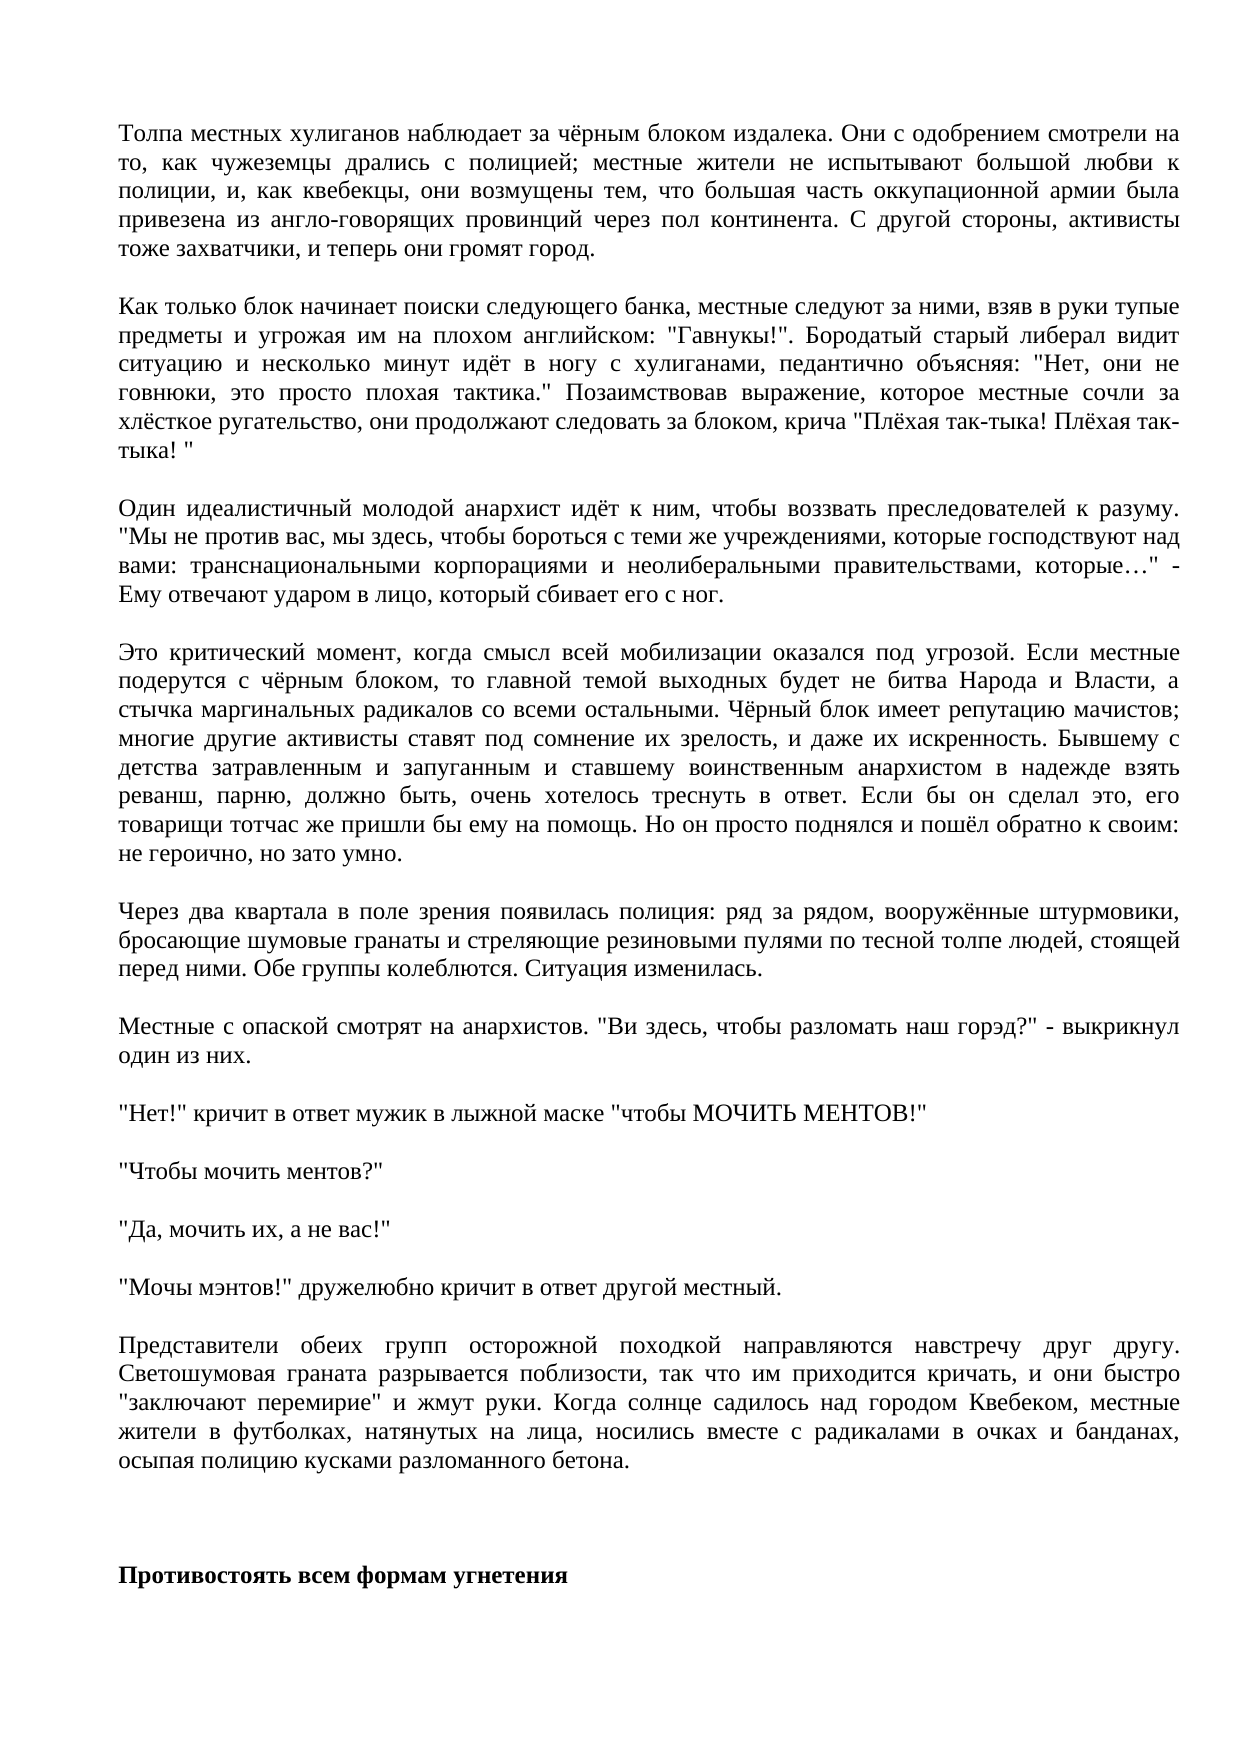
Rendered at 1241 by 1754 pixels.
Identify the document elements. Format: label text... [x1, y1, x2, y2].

text Как только блок начинает поиски следующего банка, местные следуют за ними, взяв в руки тупые предметы и угрожая им на плохом английском: "Гавнукы!". Бородатый старый либерал видит ситуацию и несколько минут идёт в ногу с хулиганами, педантично объясняя: "Нет, они не говнюки, это просто плохая тактика." Позаимствовав выражение, которое местные сочли за хлёсткое ругательство, они продолжают следовать за блоком, крича "Плёхая так-тыка! Плёхая так-тыка! " [118, 291, 1181, 463]
text "Чтобы мочить ментов?" [118, 1156, 1181, 1185]
text Через два квартала в поле зрения появилась полиция: ряд за рядом, вооружённые штурмовики, бросающие шумовые гранаты и стреляющие резиновыми пулями по тесной толпе людей, стоящей перед ними. Обе группы колеблются. Ситуация изменилась. [118, 896, 1181, 982]
text Местные с опаской смотрят на анархистов. "Ви здесь, чтобы разломать наш горэд?" - выкрикнул один из них. [118, 1011, 1181, 1069]
text Один идеалистичный молодой анархист идёт к ним, чтобы воззвать преследователей к разуму. "Мы не против вас, мы здесь, чтобы бороться с теми же учреждениями, которые господствуют над вами: транснациональными корпорациями и неолиберальными правительствами, которые…" - Ему отвечают ударом в лицо, который сбивает его с ног. [118, 493, 1181, 608]
text Это критический момент, когда смысл всей мобилизации оказался под угрозой. Если местные подерутся с чёрным блоком, то главной темой выходных будет не битва Народа и Власти, а стычка маргинальных радикалов со всеми остальными. Чёрный блок имеет репутацию мачистов; многие другие активисты ставят под сомнение их зрелость, и даже их искренность. Бывшему с детства затравленным и запуганным и ставшему воинственным анархистом в надежде взять реванш, парню, должно быть, очень хотелось треснуть в ответ. Если бы он сделал это, его товарищи тотчас же пришли бы ему на помощь. Но он просто поднялся и пошёл обратно к своим: не героично, но зато умно. [118, 637, 1181, 867]
text "Нет!" кричит в ответ мужик в лыжной маске "чтобы МОЧИТЬ МЕНТОВ!" [118, 1098, 1181, 1127]
text Противостоять всем формам угнетения [118, 1561, 1181, 1589]
text Толпа местных хулиганов наблюдает за чёрным блоком издалека. Они с одобрением смотрели на то, как чужеземцы дрались с полицией; местные жители не испытывают большой любви к полиции, и, как квебекцы, они возмущены тем, что большая часть оккупационной армии была привезена из англо-говорящих провинций через пол континента. С другой стороны, активисты тоже захватчики, и теперь они громят город. [118, 118, 1181, 262]
text Представители обеих групп осторожной походкой направляются навстречу друг другу. Светошумовая граната разрывается поблизости, так что им приходится кричать, и они быстро "заключают перемирие" и жмут руки. Когда солнце садилось над городом Квебеком, местные жители в футболках, натянутых на лица, носились вместе с радикалами в очках и банданах, осыпая полицию кусками разломанного бетона. [118, 1330, 1181, 1473]
text "Мочы мэнтов!" дружелюбно кричит в ответ другой местный. [118, 1272, 1181, 1301]
text "Да, мочить их, а не вас!" [118, 1214, 1181, 1243]
